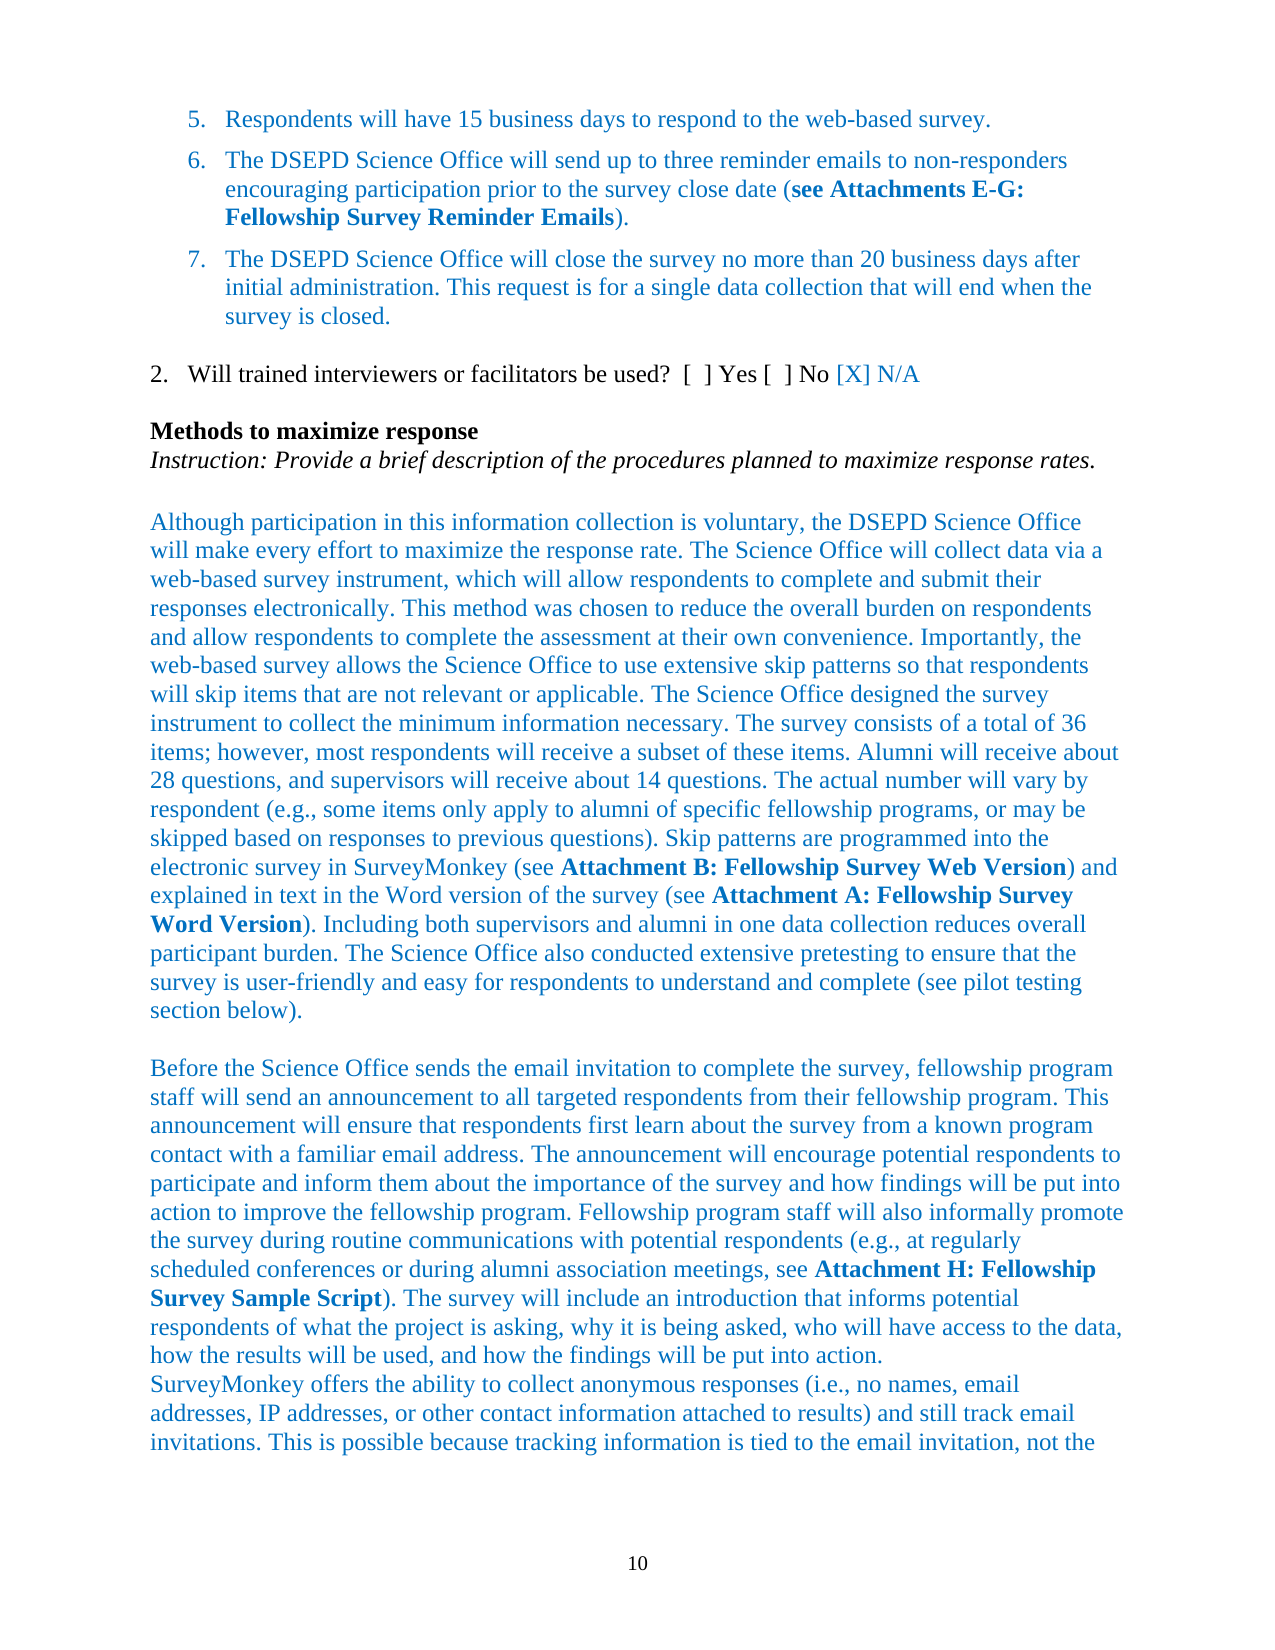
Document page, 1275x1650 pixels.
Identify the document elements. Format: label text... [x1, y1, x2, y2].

list Respondents will have 15 business days to respond to the web-based survey. [187, 104, 1125, 132]
text Before the Science Office sends the email invitation to complete the survey, fellowship program staff will send an announcement to all targeted respondents from their fellowship program. This announcement will ensure that respondents first learn about the survey from a known program contact with a familiar email address. The announcement will encourage potential respondents to participate and inform them about the importance of the survey and how findings will be put into action to improve the fellowship program. Fellowship program staff will also informally promote the survey during routine communications with potential respondents (e.g., at regularly scheduled conferences or during alumni association meetings, see Attachment H: Fellowship Survey Sample Script). The survey will include an introduction that informs potential respondents of what the project is asking, why it is being asked, who will have access to the data, how the results will be used, and how the findings will be put into action. [150, 1053, 1125, 1369]
list Will trained interviewers or facilitators be used? [ ] Yes [ ] No [X] N/A [150, 359, 1125, 387]
text Although participation in this information collection is voluntary, the DSEPD Science Office will make every effort to maximize the response rate. The Science Office will collect data via a web-based survey instrument, which will allow respondents to complete and submit their responses electronically. This method was chosen to reduce the overall burden on respondents and allow respondents to complete the assessment at their own convenience. Importantly, the web-based survey allows the Science Office to use extensive skip patterns so that respondents will skip items that are not relevant or applicable. The Science Office designed the survey instrument to collect the minimum information necessary. The survey consists of a total of 36 items; however, most respondents will receive a subset of these items. Alumni will receive about 28 questions, and supervisors will receive about 14 questions. The actual number will vary by respondent (e.g., some items only apply to alumni of specific fellowship programs, or may be skipped based on responses to previous questions). Skip patterns are programmed into the electronic survey in SurveyMonkey (see Attachment B: Fellowship Survey Web Version) and explained in text in the Word version of the survey (see Attachment A: Fellowship Survey Word Version). Including both supervisors and alumni in one data collection reduces overall participant burden. The Science Office also conducted extensive pretesting to ensure that the survey is user-friendly and easy for respondents to understand and complete (see pilot testing section below). [150, 507, 1125, 1024]
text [150, 1369, 1125, 1456]
text Instruction: Provide a brief description of the procedures planned to maximize response rates. [150, 445, 1125, 474]
list The DSEPD Science Office will close the survey no more than 20 business days after initial administration. This request is for a single data collection that will end when the survey is closed. [187, 244, 1125, 330]
subtitle Methods to maximize response [150, 416, 1125, 445]
list The DSEPD Science Office will send up to three reminder emails to non-responders encouraging participation prior to the survey close date (see Attachments E-G: Fellowship Survey Reminder Emails). [187, 145, 1125, 231]
